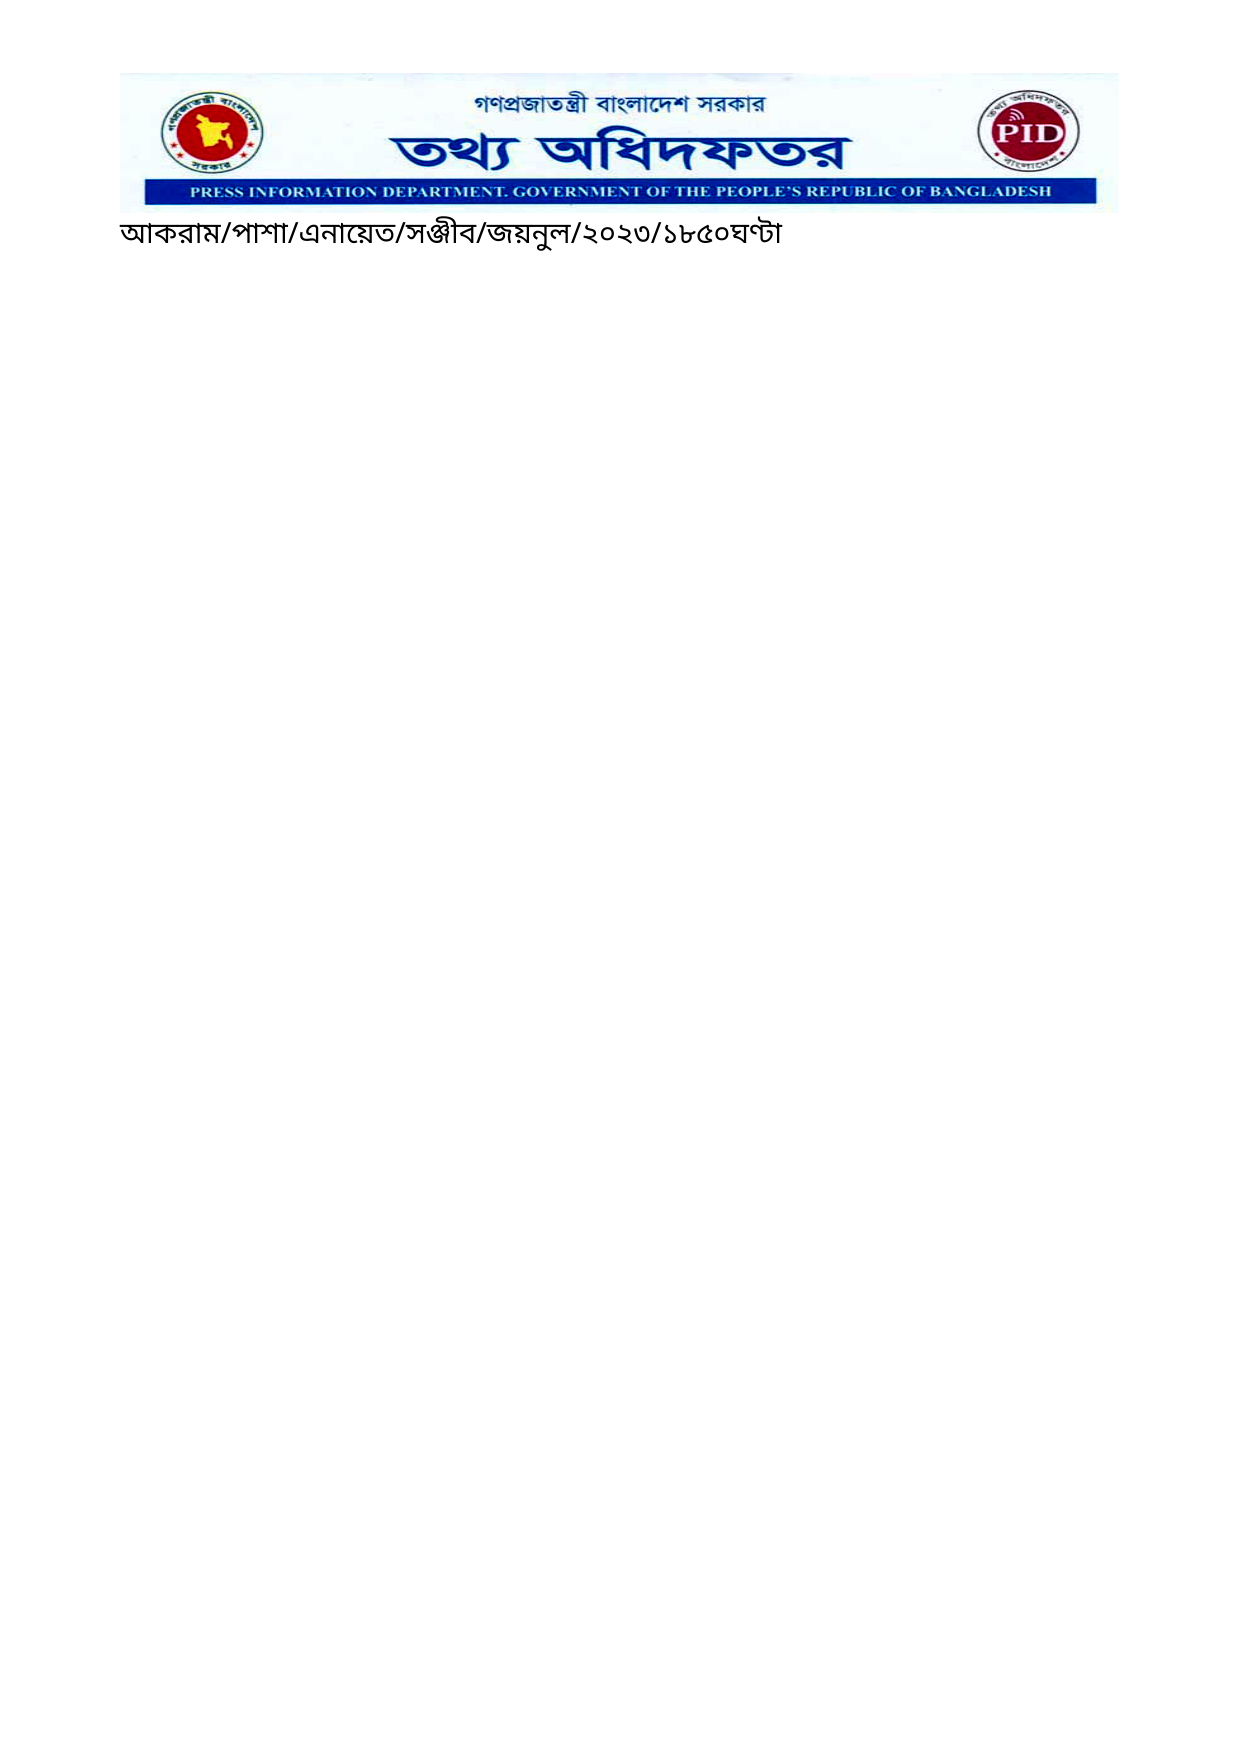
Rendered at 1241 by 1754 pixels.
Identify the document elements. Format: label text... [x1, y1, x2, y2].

text আকরাম/পাশা/এনায়েত/সঞ্জীব/জয়নুল/২০২৩/১৮৫০ঘণ্টা [120, 212, 1120, 255]
